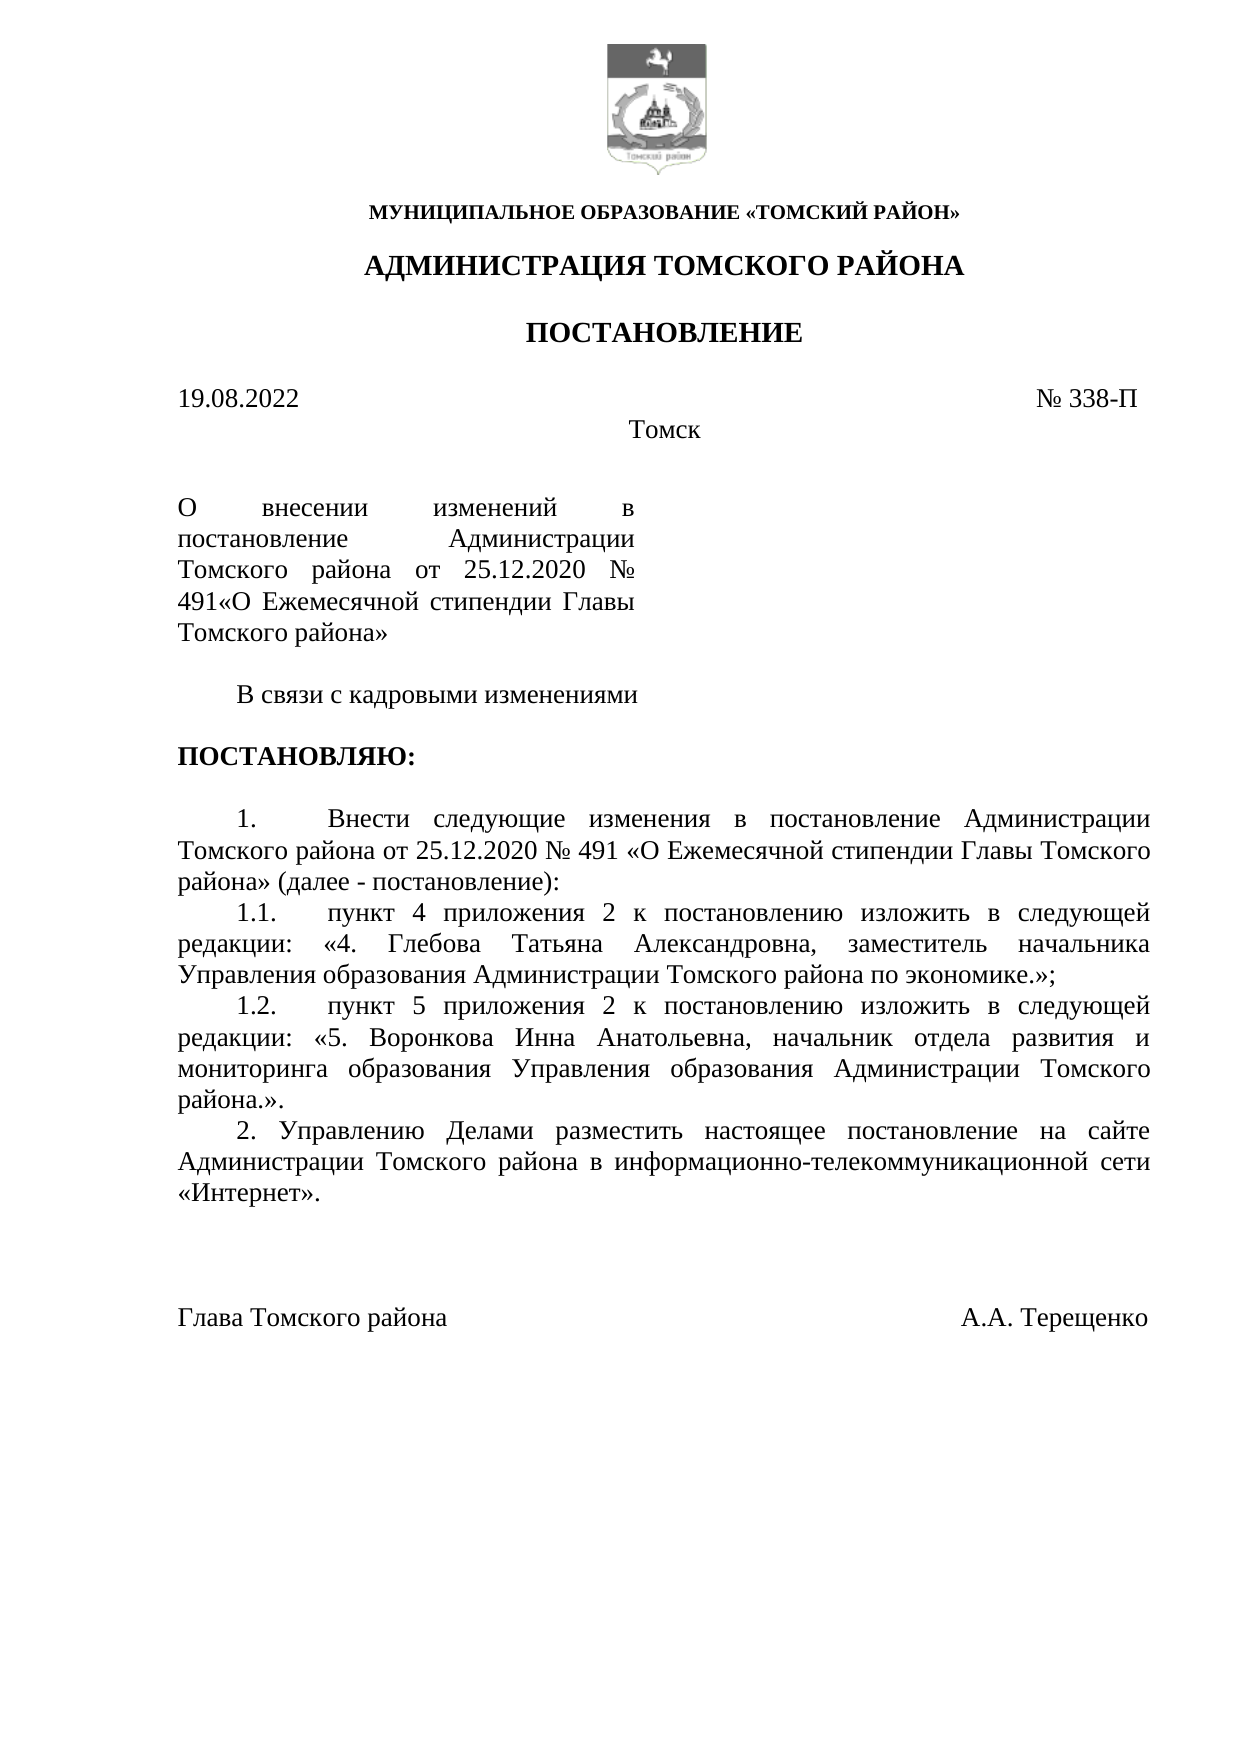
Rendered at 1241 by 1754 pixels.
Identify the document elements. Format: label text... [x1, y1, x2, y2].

text Томск [177, 413, 1152, 444]
list пункт 4 приложения 2 к постановлению изложить в следующей редакции: «4. Глебова Татьяна Александровна, заместитель начальника Управления образования Администрации Томского района по экономике.»; [177, 896, 1152, 989]
text АДМИНИСТРАЦИЯ ТОМСКОГО РАЙОНА [177, 248, 1152, 282]
text 2. Управлению Делами разместить настоящее постановление на сайте Администрации Томского района в информационно-телекоммуникационной сети «Интернет». [177, 1114, 1152, 1207]
text МУНИЦИПАЛЬНОЕ ОБРАЗОВАНИЕ «ТОМСКИЙ РАЙОН» [177, 200, 1152, 224]
text Глава Томского района А.А. Терещенко [177, 1301, 1152, 1332]
list Внести следующие изменения в постановление Администрации Томского района от 25.12.2020 № 491 «О Ежемесячной стипендии Главы Томского района» (далее - постановление): [177, 803, 1152, 896]
text В связи с кадровыми изменениями [177, 678, 1152, 709]
text О внесении изменений в постановление Администрации Томского района от 25.12.2020 № 491«О Ежемесячной стипендии Главы Томского района» [177, 491, 635, 647]
text ПОСТАНОВЛЯЮ: [177, 740, 1152, 771]
text ПОСТАНОВЛЕНИЕ [177, 315, 1152, 349]
list пункт 5 приложения 2 к постановлению изложить в следующей редакции: «5. Воронкова Инна Анатольевна, начальник отдела развития и мониторинга образования Управления образования Администрации Томского района.». [177, 989, 1152, 1114]
text 19.08.2022 № 338-П [177, 382, 1152, 413]
